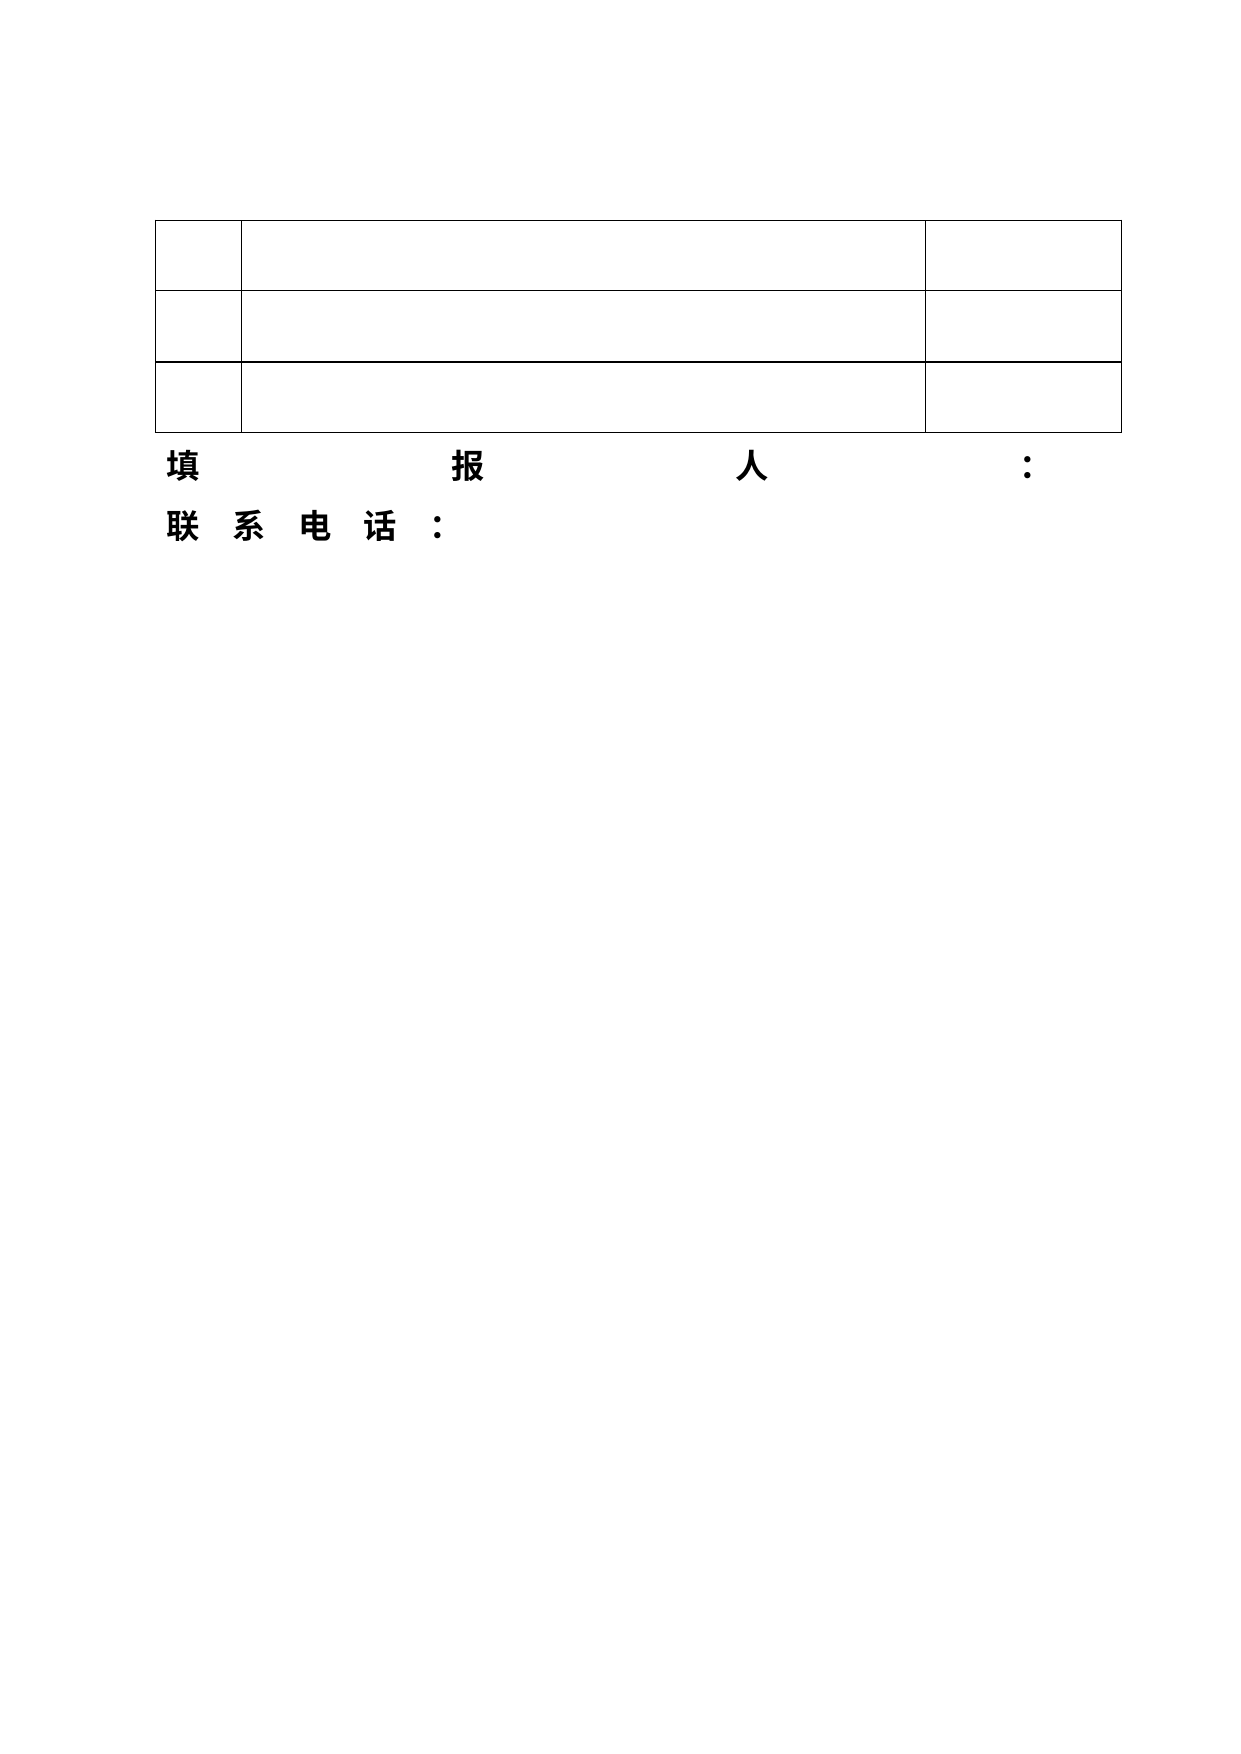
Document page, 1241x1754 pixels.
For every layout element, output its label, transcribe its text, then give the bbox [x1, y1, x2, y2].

table_cell [926, 291, 1121, 361]
table_cell [242, 221, 925, 290]
table_cell [242, 291, 925, 361]
table_cell [926, 363, 1121, 432]
table_cell [156, 291, 241, 361]
table_cell [242, 363, 925, 432]
text 填报人： 联系电话： [167, 433, 1085, 554]
table_cell [926, 221, 1121, 290]
table_cell [156, 221, 241, 290]
table_cell [156, 363, 241, 432]
